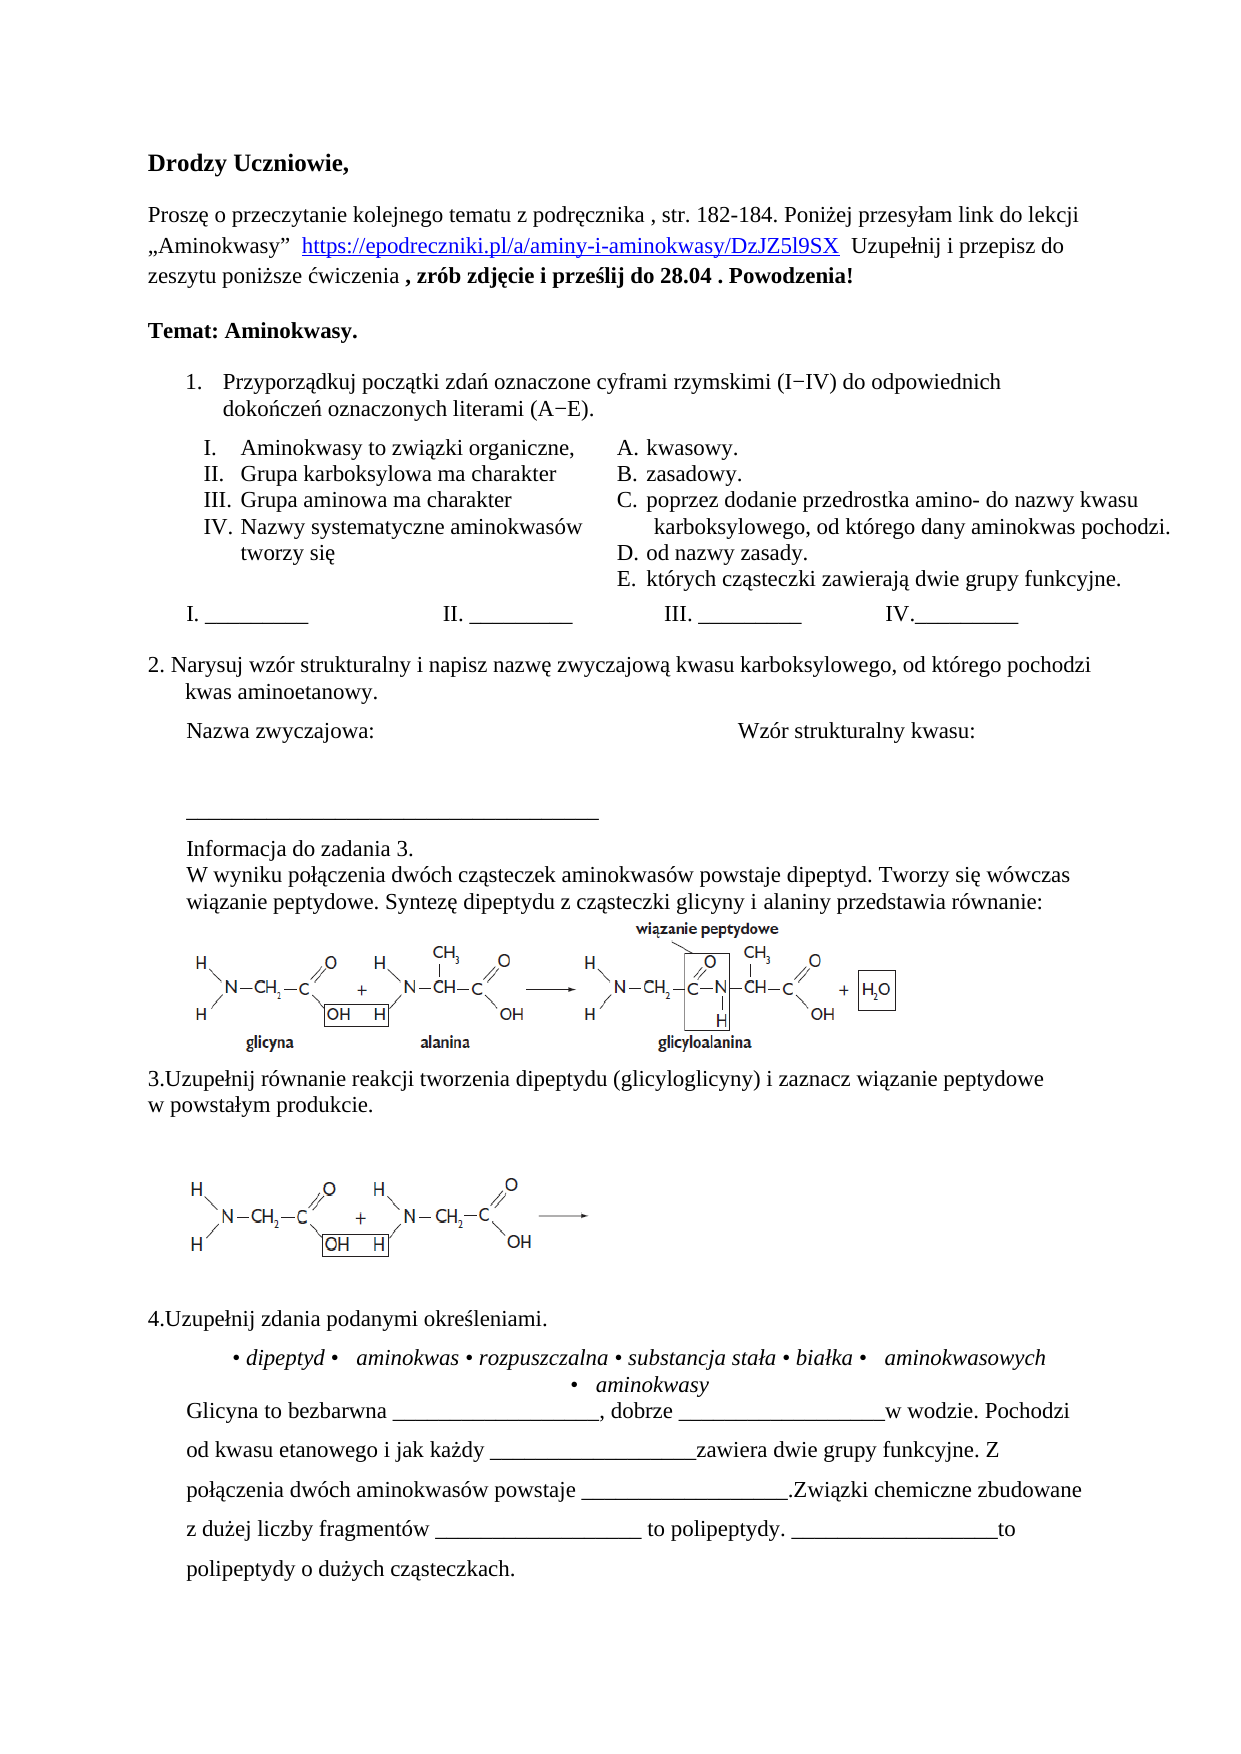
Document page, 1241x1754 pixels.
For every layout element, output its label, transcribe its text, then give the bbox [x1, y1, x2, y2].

text 3.Uzupełnij równanie reakcji tworzenia dipeptydu (glicyloglicyny) i zaznacz wiązanie peptydowe w powstałym produkcie. [148, 1065, 1093, 1118]
text ____________________________________ [186, 796, 1093, 822]
text W wyniku połączenia dwóch cząsteczek aminokwasów powstaje dipeptyd. Tworzy się wówczas wiązanie peptydowe. Syntezę dipeptydu z cząsteczki glicyny i alaniny przedstawia równanie: [186, 861, 1093, 914]
text Nazwa zwyczajowa: Wzór strukturalny kwasu: [186, 717, 1093, 782]
table_header Aminokwasy to związki organiczne, Grupa karboksylowa ma charakter Grupa aminowa ma charakter Nazwy systematyczne aminokwasów tworzy się [192, 434, 605, 592]
text Informacja do zadania 3. [186, 835, 1093, 861]
table_header A. kwasowy. B. zasadowy. C. poprzez dodanie przedrostka amino- do nazwy kwasu karboksylowego, od którego dany aminokwas pochodzi. D. od nazwy zasady. E. których cząsteczki zawierają dwie grupy funkcyjne. [605, 434, 1240, 592]
list Przyporządkuj początki zdań oznaczone cyframi rzymskimi (I−IV) do odpowiednich dokończeń oznaczonych literami (A−E). [185, 368, 1093, 421]
text Proszę o przeczytanie kolejnego tematu z podręcznika , str. 182-184. Poniżej przesyłam link do lekcji „Aminokwasy” https://epodreczniki.pl/a/aminy-i-aminokwasy/DzJZ5l9SX Uzupełnij i przepisz do zeszytu poniższe ćwiczenia , zrób zdjęcie i prześlij do 28.04 . Powodzenia! [148, 201, 1093, 288]
text I. _________ II. _________ III. _________ IV._________ [186, 600, 1093, 626]
text Drodzy Uczniowie, [148, 148, 1093, 176]
text Glicyna to bezbarwna __________________, dobrze __________________w wodzie. Pochodzi od kwasu etanowego i jak każdy __________________zawiera dwie grupy funkcyjne. Z połączenia dwóch aminokwasów powstaje __________________.Związki chemiczne zbudowane z dużej liczby fragmentów __________________ to polipeptydy. __________________to polipeptydy o dużych cząsteczkach. [186, 1397, 1093, 1581]
text 2. Narysuj wzór strukturalny i napisz nazwę zwyczajową kwasu karboksylowego, od którego pochodzi kwas aminoetanowy. [148, 651, 1093, 704]
text Temat: Aminokwasy. [148, 317, 1093, 343]
text 4.Uzupełnij zdania podanymi określeniami. [148, 1305, 1093, 1332]
text • dipeptyd •aminokwas • rozpuszczalna • substancja stała • białka •aminokwasowych •aminokwasy [186, 1344, 1093, 1397]
